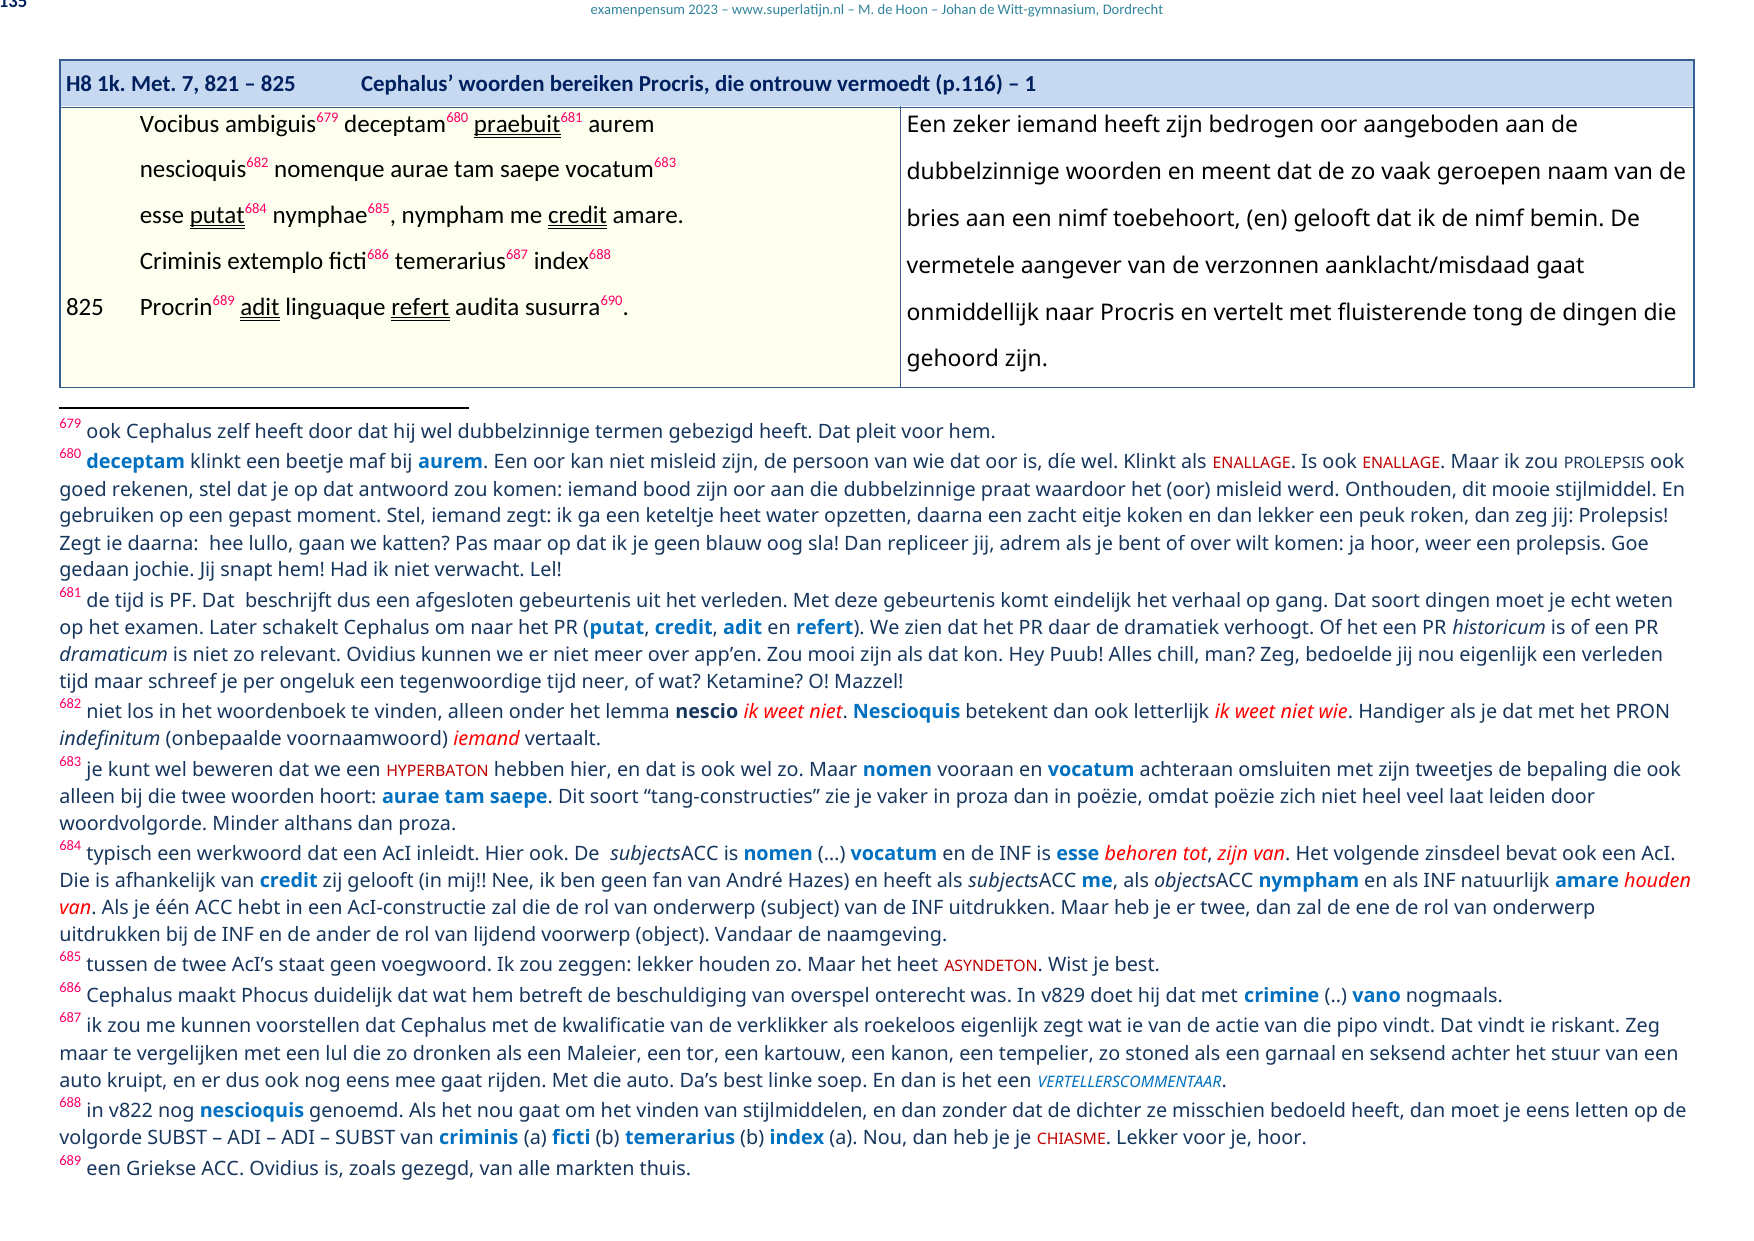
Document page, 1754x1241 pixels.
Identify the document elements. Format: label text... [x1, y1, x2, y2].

table_header H8 1k. Met. 7, 821 – 825 Cephalus’ woorden bereiken Procris, die ontrouw vermoedt (p.116) – 1 [61, 61, 1693, 106]
table_cell Vocibus ambiguis deceptam praebuit aurem nescioquis nomenque aurae tam saepe vocatum esse putat nymphae, nympham me credit amare. Criminis extemplo ficti temerarius index 825 Procrin adit linguaque refert audita susurra. [61, 108, 900, 387]
table_cell Een zeker iemand heeft zijn bedrogen oor aangeboden aan de dubbelzinnige woorden en meent dat de zo vaak geroepen naam van de bries aan een nimf toebehoort, (en) gelooft dat ik de nimf bemin. De vermetele aangever van de verzonnen aanklacht/misdaad gaat onmiddellijk naar Procris en vertelt met fluisterende tong de dingen die gehoord zijn. [901, 108, 1693, 387]
